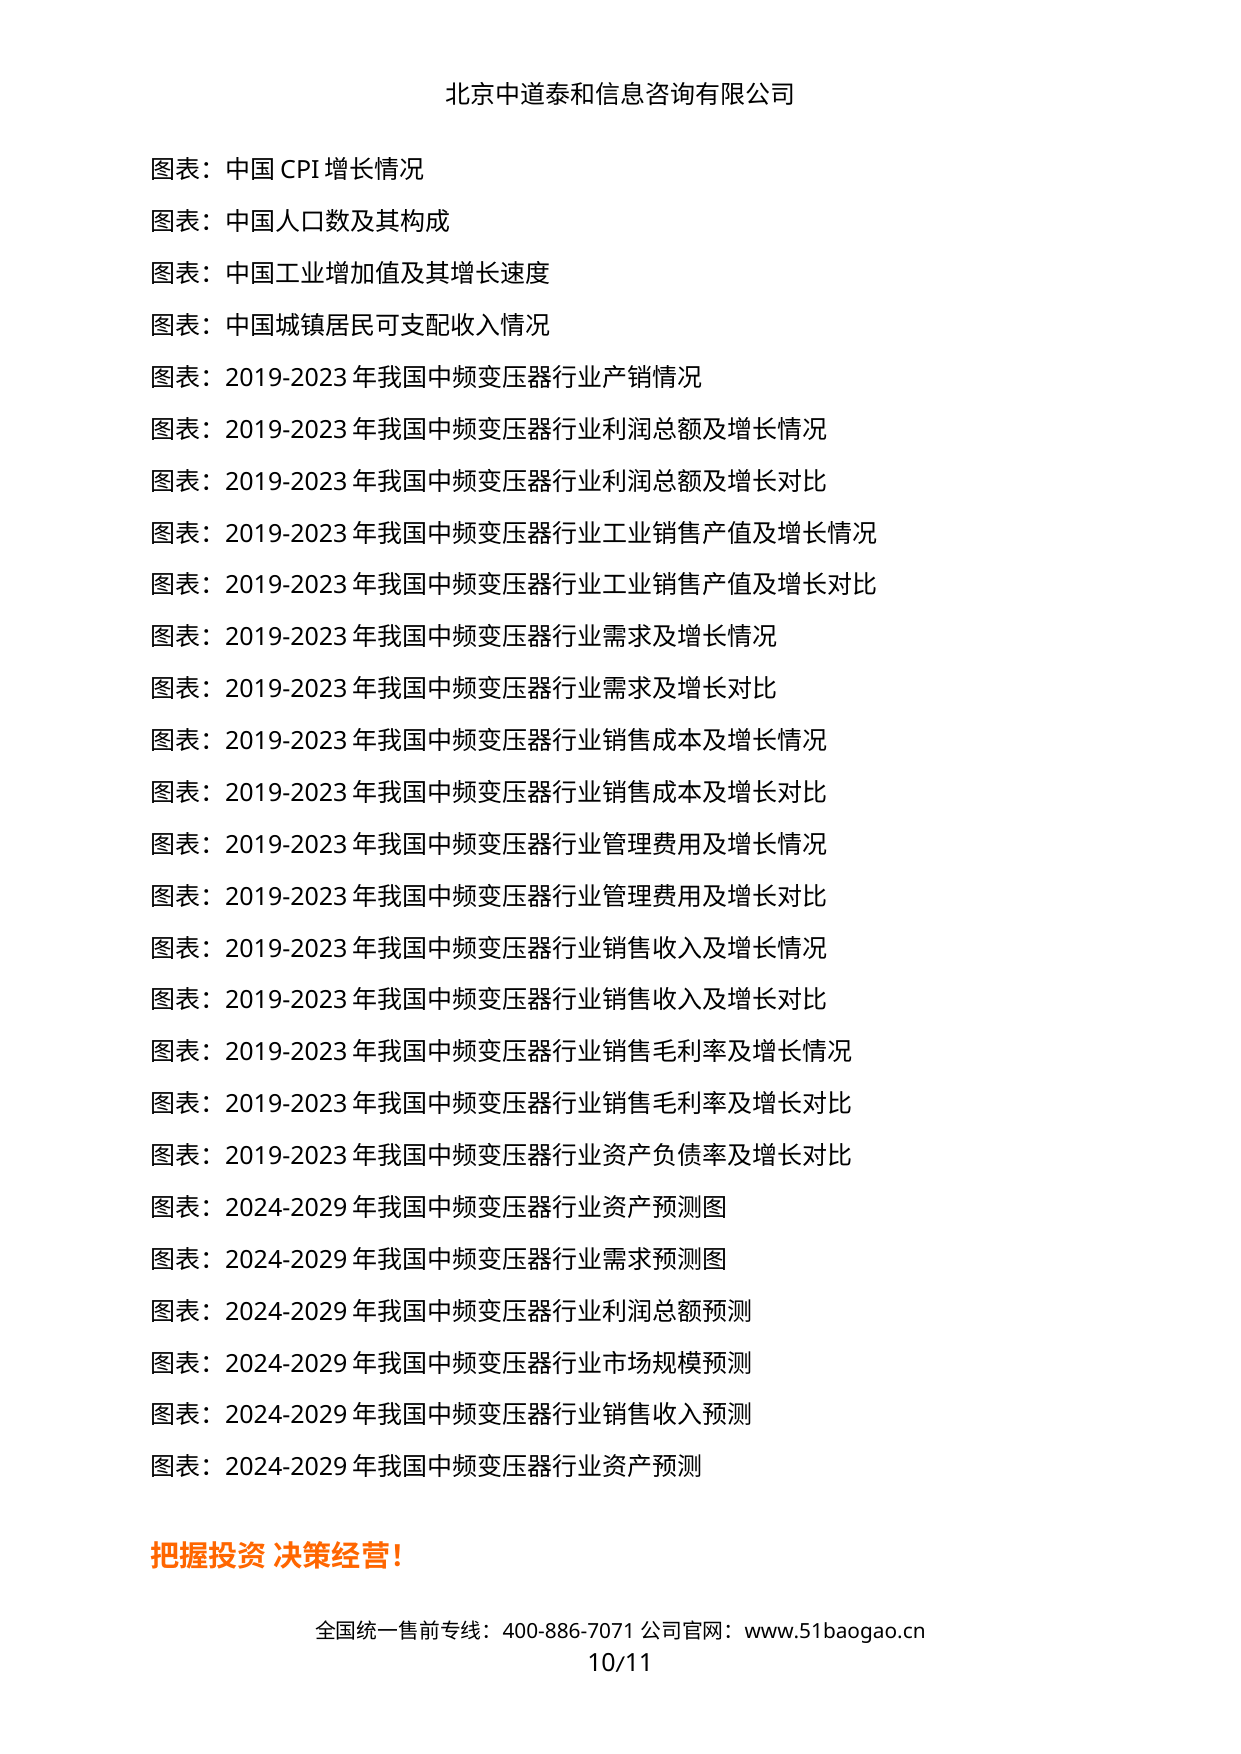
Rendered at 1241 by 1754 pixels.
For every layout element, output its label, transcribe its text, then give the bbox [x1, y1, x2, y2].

text 图表：2019-2023年我国中频变压器行业销售收入及增长情况 [150, 928, 1090, 964]
text 图表：2024-2029年我国中频变压器行业利润总额预测 [150, 1291, 1090, 1327]
text 图表：2019-2023年我国中频变压器行业工业销售产值及增长对比 [150, 565, 1090, 601]
text 图表：2019-2023年我国中频变压器行业销售收入及增长对比 [150, 980, 1090, 1016]
text 图表：2019-2023年我国中频变压器行业利润总额及增长情况 [150, 409, 1090, 446]
text 图表：2024-2029年我国中频变压器行业资产预测图 [150, 1187, 1090, 1224]
text 图表：2019-2023年我国中频变压器行业产销情况 [150, 357, 1090, 394]
text 图表：2019-2023年我国中频变压器行业管理费用及增长对比 [150, 876, 1090, 912]
text 图表：2019-2023年我国中频变压器行业销售毛利率及增长对比 [150, 1084, 1090, 1120]
text 图表：中国工业增加值及其增长速度 [150, 254, 1090, 290]
text 图表：2024-2029年我国中频变压器行业需求预测图 [150, 1239, 1090, 1276]
text 图表：2024-2029年我国中频变压器行业资产预测 [150, 1447, 1090, 1483]
text 图表：2019-2023年我国中频变压器行业销售成本及增长情况 [150, 721, 1090, 757]
text 图表：2019-2023年我国中频变压器行业需求及增长对比 [150, 669, 1090, 705]
text 图表：2019-2023年我国中频变压器行业工业销售产值及增长情况 [150, 513, 1090, 549]
text 图表：2019-2023年我国中频变压器行业销售成本及增长对比 [150, 772, 1090, 809]
text 图表：2019-2023年我国中频变压器行业管理费用及增长情况 [150, 824, 1090, 861]
text 图表：2019-2023年我国中频变压器行业销售毛利率及增长情况 [150, 1032, 1090, 1068]
text 图表：2024-2029年我国中频变压器行业市场规模预测 [150, 1343, 1090, 1379]
text 图表：2024-2029年我国中频变压器行业销售收入预测 [150, 1395, 1090, 1431]
text 图表：2019-2023年我国中频变压器行业需求及增长情况 [150, 617, 1090, 653]
text 图表：2019-2023年我国中频变压器行业利润总额及增长对比 [150, 461, 1090, 497]
text 图表：2019-2023年我国中频变压器行业资产负债率及增长对比 [150, 1136, 1090, 1172]
text 图表：中国城镇居民可支配收入情况 [150, 306, 1090, 342]
text 图表：中国人口数及其构成 [150, 202, 1090, 238]
text 图表：中国CPI增长情况 [150, 150, 1090, 186]
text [150, 1499, 1090, 1575]
